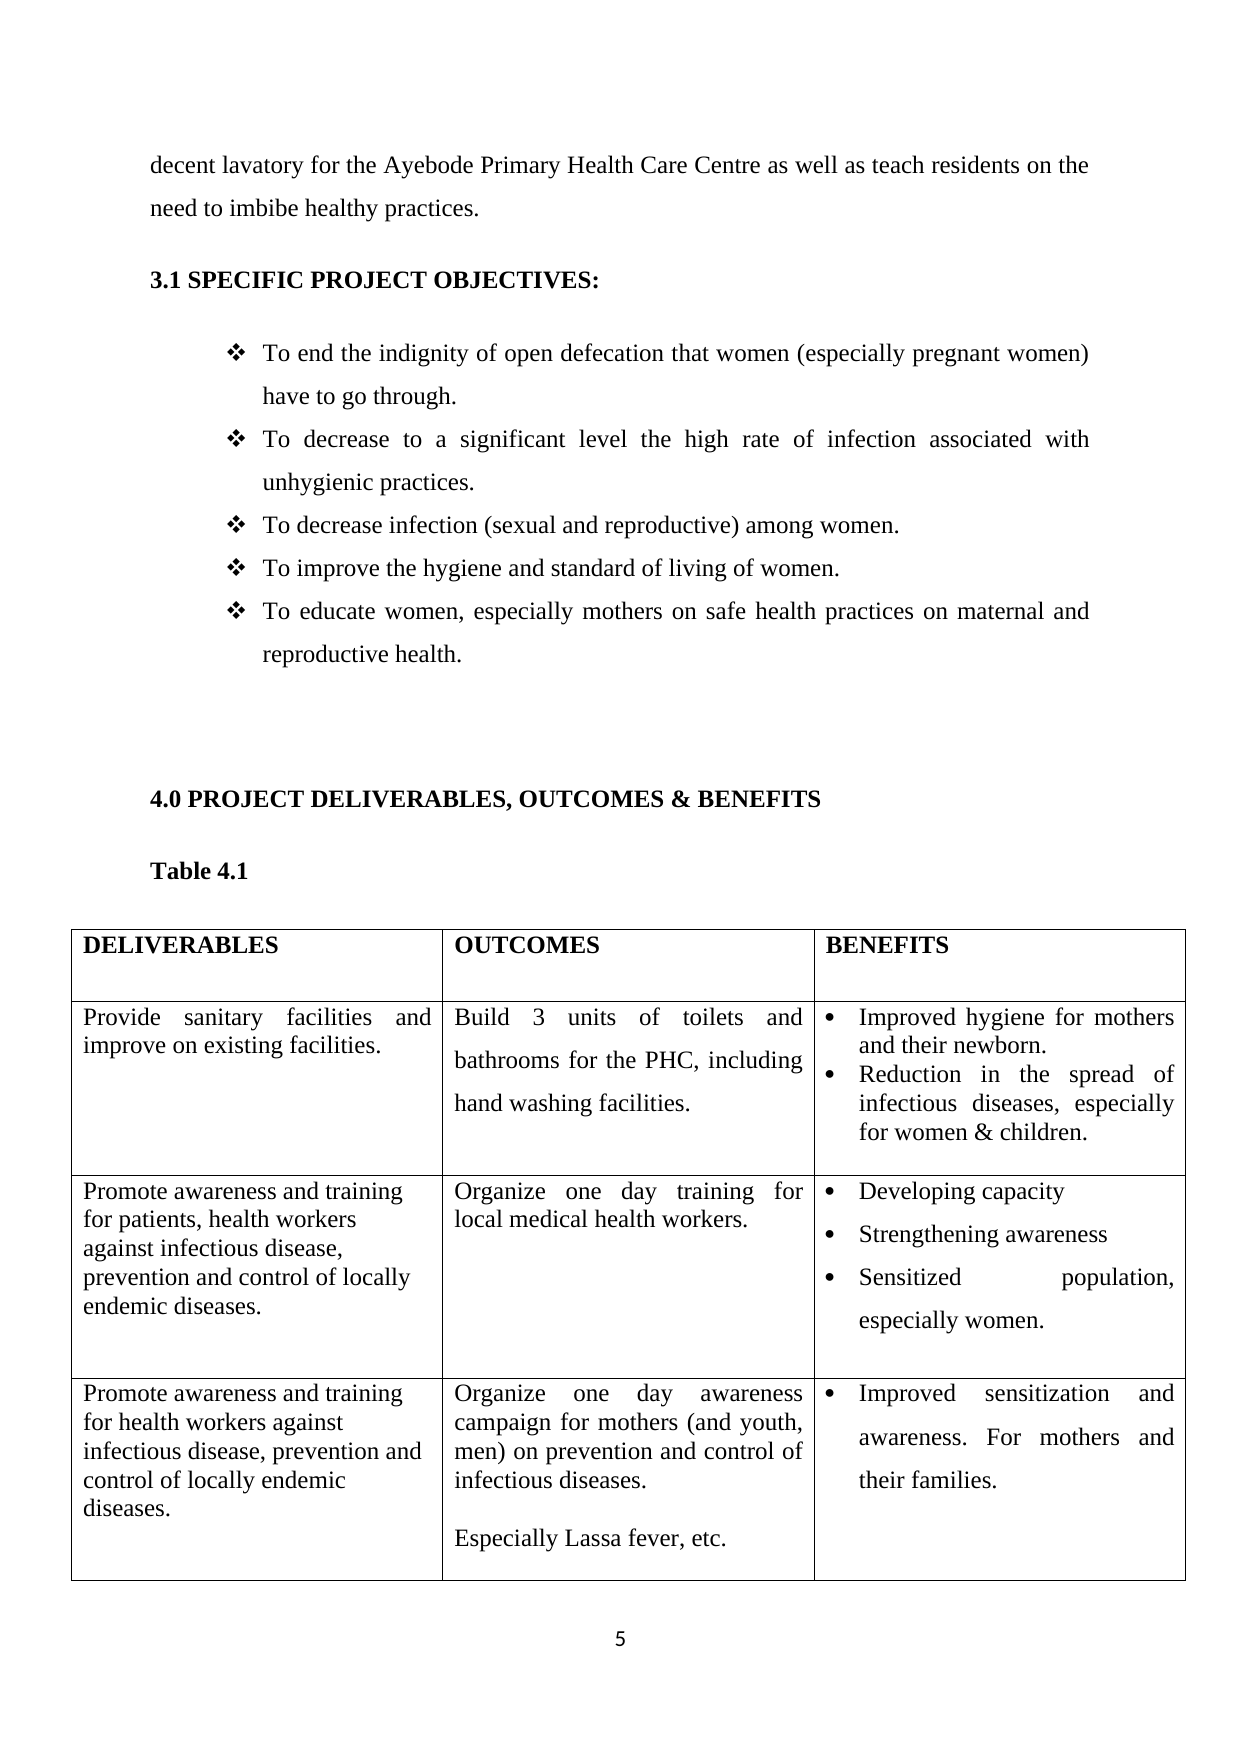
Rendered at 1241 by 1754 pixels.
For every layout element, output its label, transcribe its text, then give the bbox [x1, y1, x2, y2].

text 3.1 SPECIFIC PROJECT OBJECTIVES: [150, 265, 1090, 294]
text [150, 150, 1090, 222]
table_cell Developing capacity Strengthening awareness Sensitized population, especially women. [815, 1176, 1185, 1377]
table_header BENEFITS [815, 930, 1185, 1001]
table_header OUTCOMES [443, 930, 814, 1001]
table_cell Organize one day training for local medical health workers. [443, 1176, 814, 1377]
list To improve the hygiene and standard of living of women. [225, 553, 1090, 582]
table_cell Organize one day awareness campaign for mothers (and youth, men) on prevention and control of infectious diseases. Especially Lassa fever, etc. [443, 1379, 814, 1580]
list To educate women, especially mothers on safe health practices on maternal and reproductive health. [225, 596, 1090, 668]
list To decrease to a significant level the high rate of infection associated with unhygienic practices. [225, 424, 1090, 496]
table_cell Promote awareness and training for health workers against infectious disease, prevention and control of locally endemic diseases. [72, 1379, 442, 1580]
text Table 4.1 [150, 856, 1090, 885]
text 4.0 PROJECT DELIVERABLES, OUTCOMES & BENEFITS [150, 784, 1090, 813]
list To decrease infection (sexual and reproductive) among women. [225, 510, 1090, 539]
table_cell Provide sanitary facilities and improve on existing facilities. [72, 1002, 442, 1175]
table_cell Improved sensitization and awareness. For mothers and their families. [815, 1379, 1185, 1580]
table_header DELIVERABLES [72, 930, 442, 1001]
table_cell Promote awareness and training for patients, health workers against infectious disease, prevention and control of locally endemic diseases. [72, 1176, 442, 1377]
list To end the indignity of open defecation that women (especially pregnant women) have to go through. [225, 338, 1090, 409]
table_cell Build 3 units of toilets and bathrooms for the PHC, including hand washing facilities. [443, 1002, 814, 1175]
table_cell Improved hygiene for mothers and their newborn. Reduction in the spread of infectious diseases, especially for women & children. [815, 1002, 1185, 1175]
